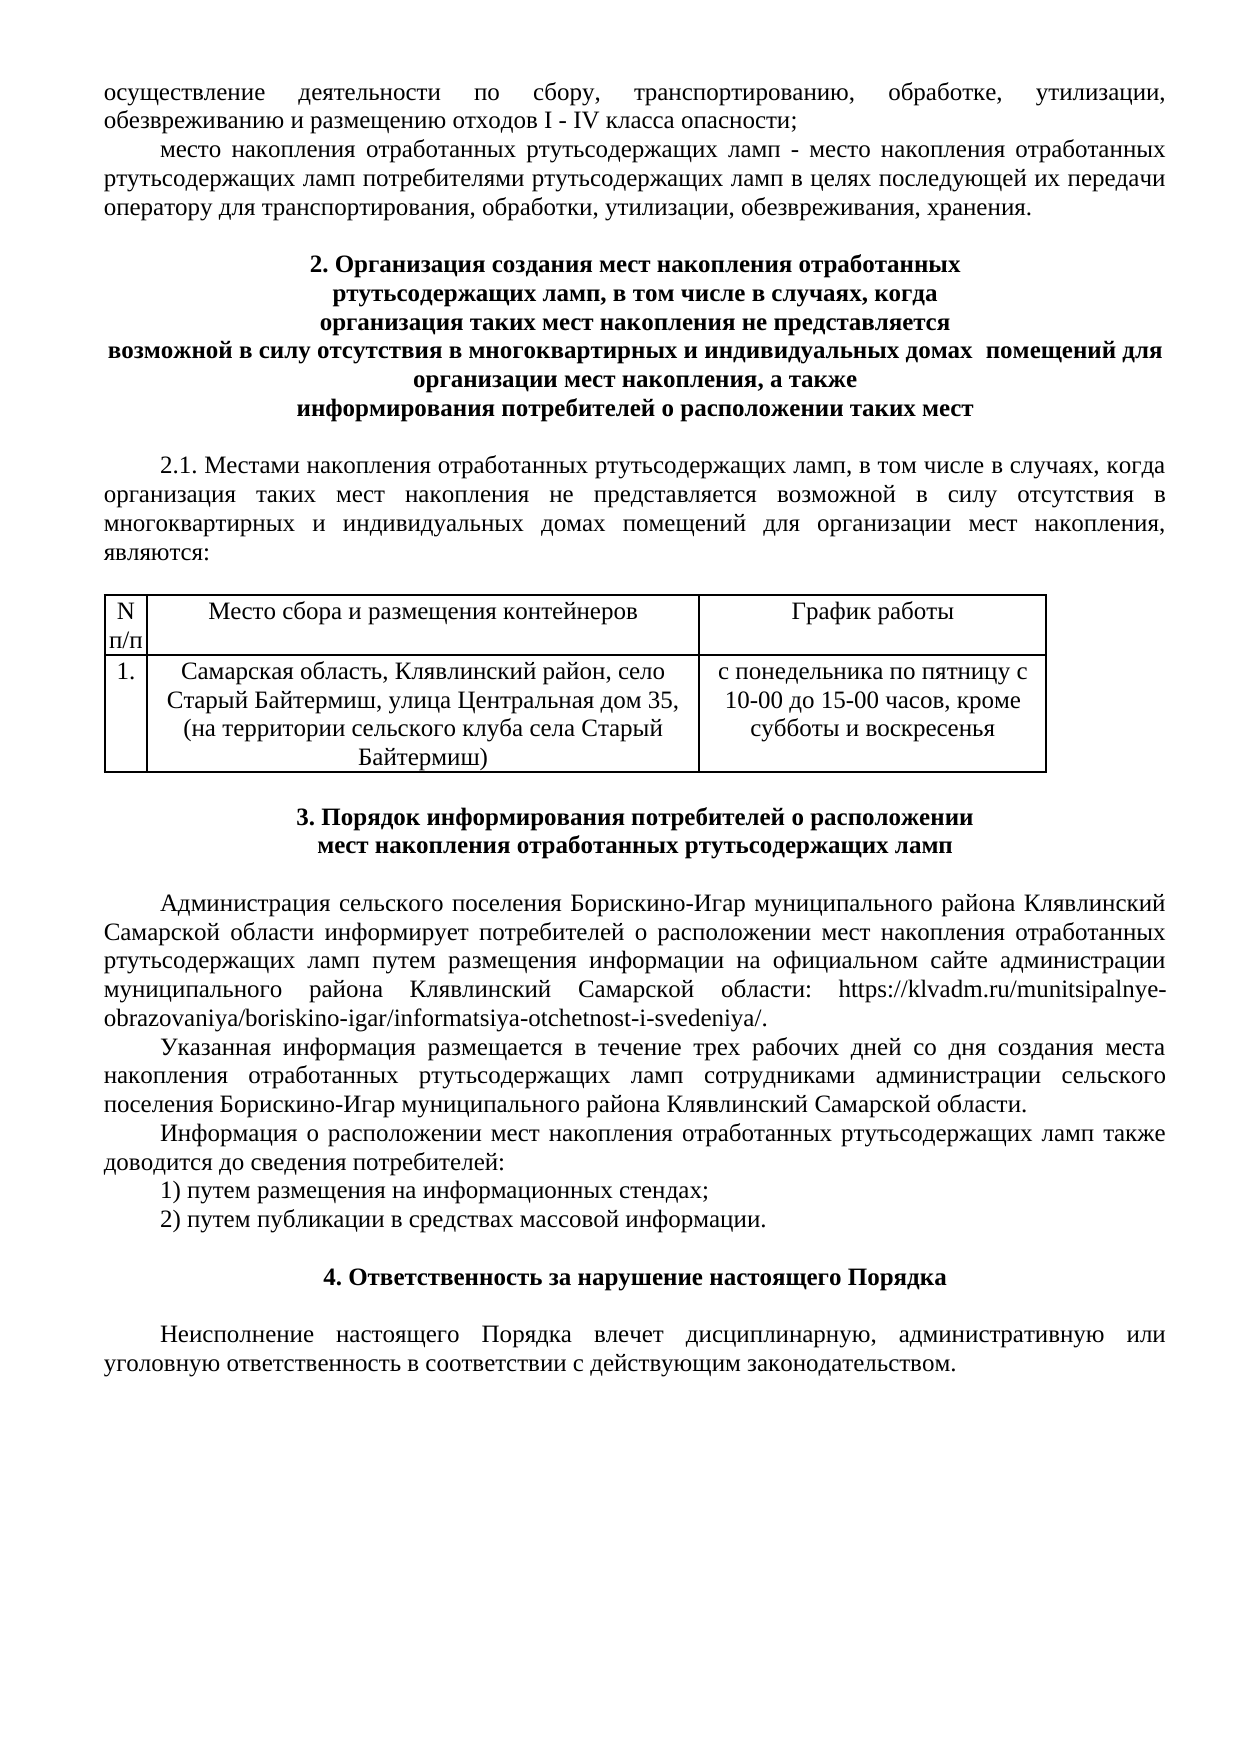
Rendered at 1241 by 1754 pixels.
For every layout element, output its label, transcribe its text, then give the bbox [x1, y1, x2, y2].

text Информация о расположении мест накопления отработанных ртутьсодержащих ламп также доводится до сведения потребителей: [103, 1118, 1167, 1176]
text ртутьсодержащих ламп, в том числе в случаях, когда [103, 278, 1167, 307]
table_cell 1. [106, 656, 146, 771]
text информирования потребителей о расположении таких мест [103, 393, 1167, 422]
text 2.1. Местами накопления отработанных ртутьсодержащих ламп, в том числе в случаях, когда организация таких мест накопления не представляется возможной в силу отсутствия в многоквартирных и индивидуальных домах помещений для организации мест накопления, являются: [103, 451, 1167, 566]
table_header N п/п [106, 596, 146, 654]
text мест накопления отработанных ртутьсодержащих ламп [103, 831, 1167, 859]
text Администрация сельского поселения Борискино-Игар муниципального района Клявлинский Самарской области информирует потребителей о расположении мест накопления отработанных ртутьсодержащих ламп путем размещения информации на официальном сайте администрации муниципального района Клявлинский Самарской области: https://klvadm.ru/munitsipalnye-obrazovaniya/boriskino-igar/informatsiya-otchetnost-i-svedeniya/. [103, 888, 1167, 1032]
text возможной в силу отсутствия в многоквартирных и индивидуальных домах помещений для организации мест накопления, а также [103, 336, 1167, 393]
table_header График работы [700, 596, 1045, 654]
table_cell с понедельника по пятницу с 10-00 до 15-00 часов, кроме субботы и воскресенья [700, 656, 1045, 771]
table_header Место сбора и размещения контейнеров [148, 596, 698, 654]
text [103, 77, 1167, 134]
text 2) путем публикации в средствах массовой информации. [103, 1204, 1167, 1233]
text 4. Ответственность за нарушение настоящего Порядка [103, 1262, 1167, 1291]
text 2. Организация создания мест накопления отработанных [103, 249, 1167, 278]
text 1) путем размещения на информационных стендах; [103, 1176, 1167, 1204]
text 3. Порядок информирования потребителей о расположении [103, 802, 1167, 831]
text организация таких мест накопления не представляется [103, 307, 1167, 336]
table_cell Самарская область, Клявлинский район, село Старый Байтермиш, улица Центральная дом 35, (на территории сельского клуба села Старый Байтермиш) [148, 656, 698, 771]
text Указанная информация размещается в течение трех рабочих дней со дня создания места накопления отработанных ртутьсодержащих ламп сотрудниками администрации сельского поселения Борискино-Игар муниципального района Клявлинский Самарской области. [103, 1032, 1167, 1118]
text Неисполнение настоящего Порядка влечет дисциплинарную, административную или уголовную ответственность в соответствии с действующим законодательством. [103, 1319, 1167, 1377]
text место накопления отработанных ртутьсодержащих ламп - место накопления отработанных ртутьсодержащих ламп потребителями ртутьсодержащих ламп в целях последующей их передачи оператору для транспортирования, обработки, утилизации, обезвреживания, хранения. [103, 134, 1167, 221]
